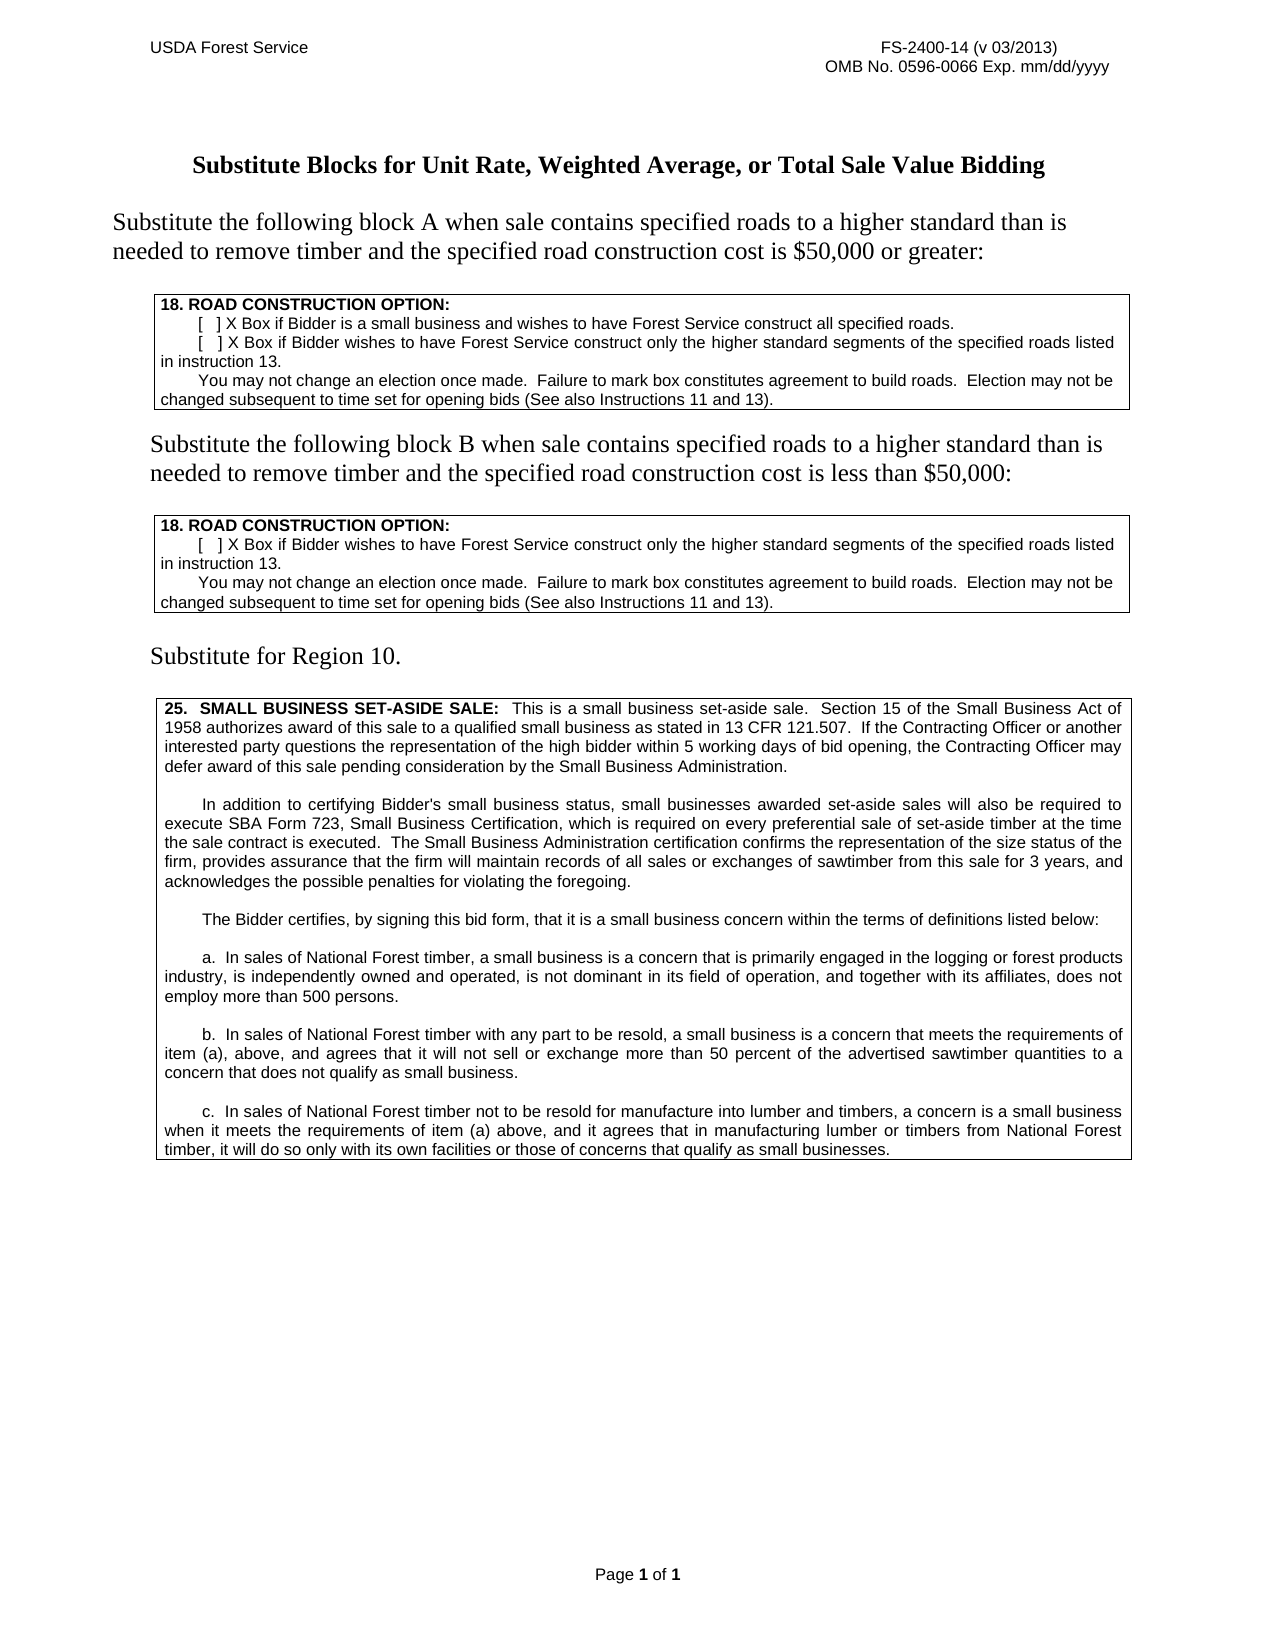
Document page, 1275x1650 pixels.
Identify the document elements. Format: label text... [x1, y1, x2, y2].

table_header 25. SMALL BUSINESS SET-ASIDE : This is a small business set-aside sale. Section 15 of the Small Business Act of 1958 authorizes award of this sale to a qualified small business as stated in 13 CFR 121.507. If the Contracting Officer or another interested party questions the representation of the high bidder within 5 working days of bid opening, the Contracting Officer may defer award of this sale pending consideration by the Small Business Administration. In addition to certifying Bidder's small business status, small businesses awarded set-aside sales will also be required to execute SBA Form 723, Small Business Certification, which is required on every preferential sale of set-aside timber at the time the sale contract is executed. The Small Business Administration certification confirms the representation of the size status of the firm, provides assurance that the firm will maintain records of all sales or exchanges of sawtimber from this sale for 3 years, and acknowledges the possible penalties for violating the foregoing. The Bidder certifies, by signing this bid form, that it is a small business concern within the terms of definitions listed below: a. In sales of National Forest timber, a small business is a concern that is primarily engaged in the logging or forest products industry, is independently owned and operated, is not dominant in its field of operation, and together with its affiliates, does not employ more than 500 persons. b. In sales of National Forest timber with any part to be resold, a small business is a concern that meets the requirements of item (a), above, and agrees that it will not sell or exchange more than 50 percent of the advertised sawtimber quantities to a concern that does not qualify as small business. c. In sales of National Forest timber not to be resold for manufacture into lumber and timbers, a concern is a small business when it meets the requirements of item (a) above, and it agrees that in manufacturing lumber or timbers from National Forest timber, it will do so only with its own facilities or those of concerns that qualify as small businesses. [157, 699, 1131, 1159]
text Substitute for Region 10. [150, 641, 1087, 669]
table_header 18. ROAD CONSTRUCTION OPTION: [ ] X Box if Bidder wishes to have Forest Service construct only the higher standard segments of the specified roads listed in instruction 13. You may not change an election once made. Failure to mark box constitutes agreement to build roads. Election may not be changed subsequent to time set for opening bids (See also Instructions 11 and 13). [155, 516, 1129, 612]
text Substitute Blocks for Unit Rate, Weighted Average, or Total Sale Value Bidding [112, 150, 1125, 179]
text Substitute the following block A when sale contains specified roads to a higher standard than is needed to remove timber and the specified road construction cost is $50,000 or greater: [112, 207, 1125, 265]
table_header 18. ROAD CONSTRUCTION OPTION: [ ] X Box if Bidder is a small business and wishes to have Forest Service construct all specified roads. [ ] X Box if Bidder wishes to have Forest Service construct only the higher standard segments of the specified roads listed in instruction 13. You may not change an election once made. Failure to mark box constitutes agreement to build roads. Election may not be changed subsequent to time set for opening bids (See also Instructions 11 and 13). [155, 295, 1129, 409]
text Substitute the following block B when sale contains specified roads to a higher standard than is needed to remove timber and the specified road construction cost is less than $50,000: [150, 429, 1125, 486]
